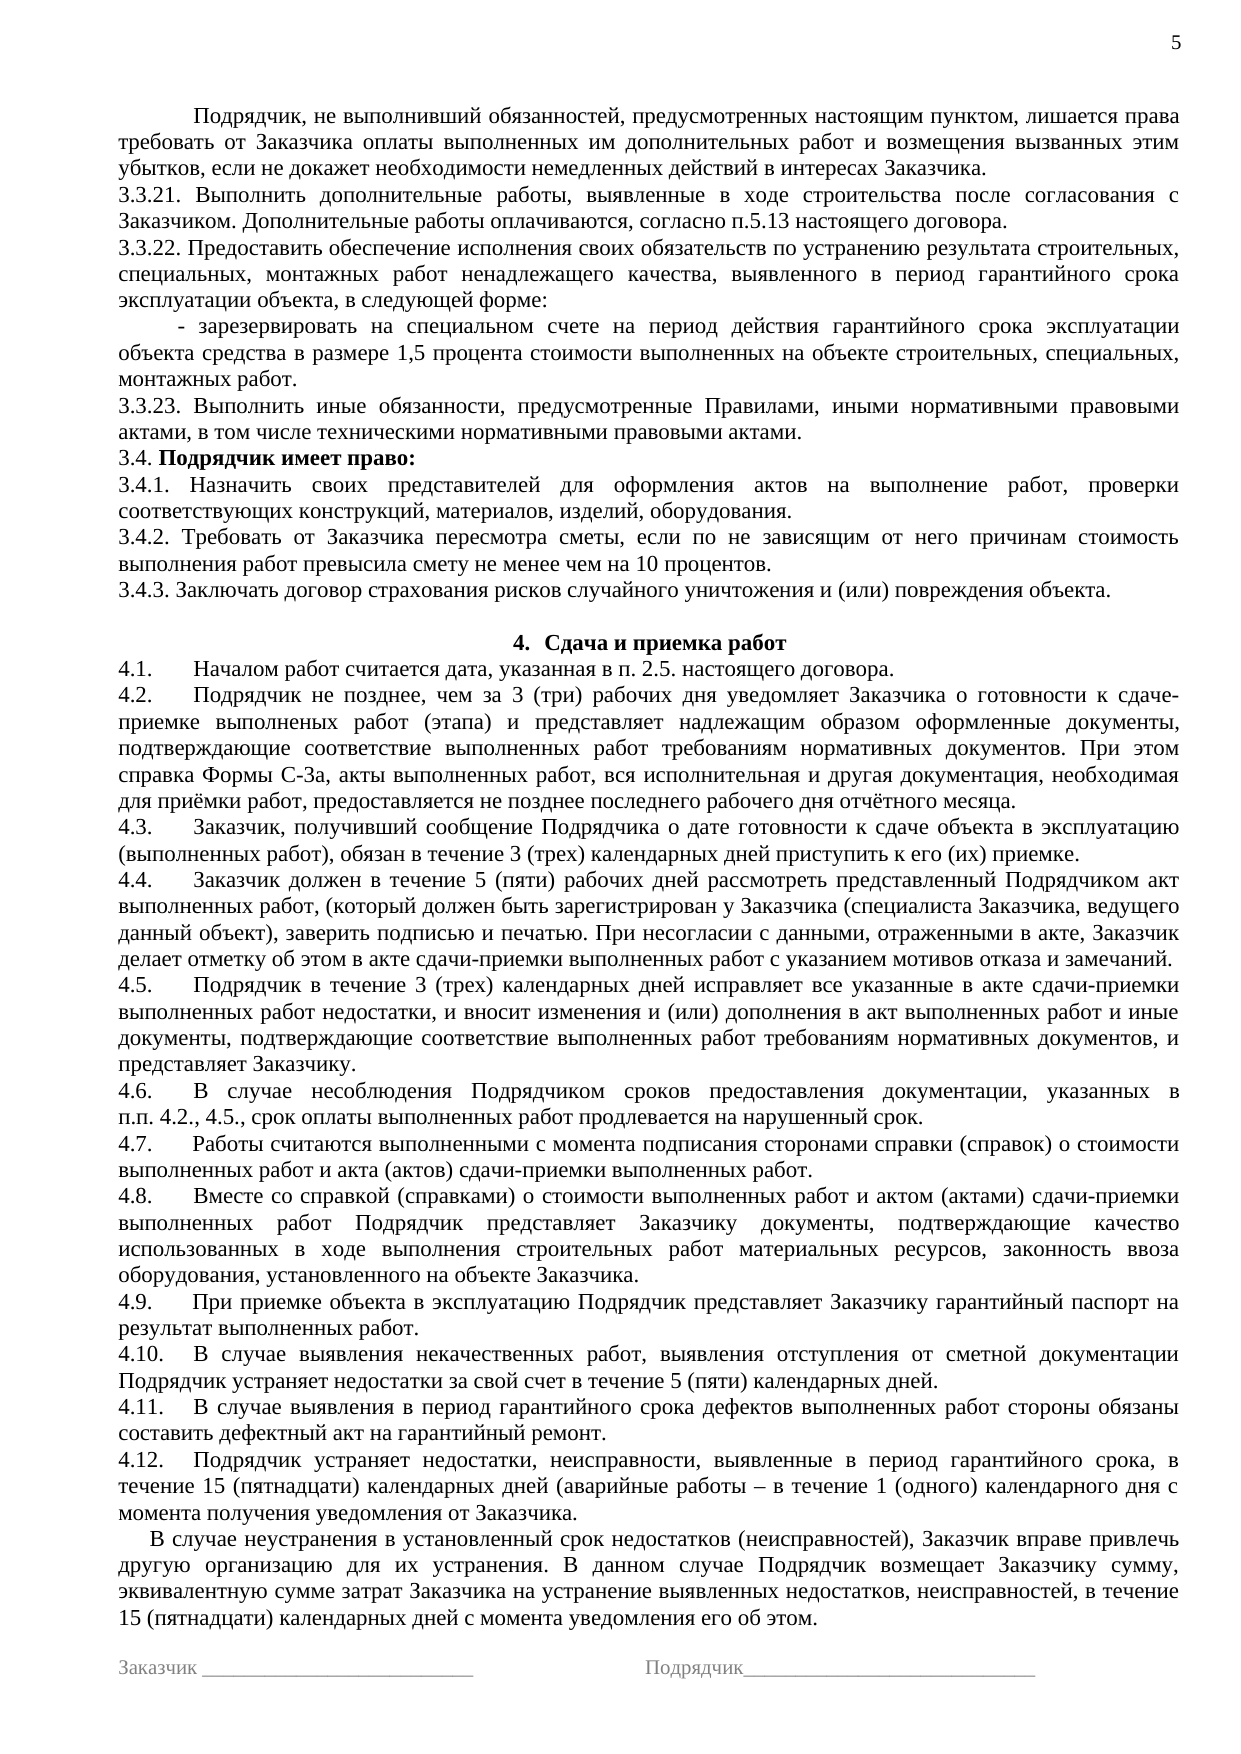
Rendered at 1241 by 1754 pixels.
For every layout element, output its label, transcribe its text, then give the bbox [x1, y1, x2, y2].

list В случае выявления в период гарантийного срока дефектов выполненных работ стороны обязаны составить дефектный акт на гарантийный ремонт. [118, 1393, 1181, 1446]
text 3.4. Подрядчик имеет право: [118, 444, 1181, 471]
list При приемке объекта в эксплуатацию Подрядчик представляет Заказчику гарантийный паспорт на результат выполненных работ. [118, 1288, 1181, 1340]
text 3.4.2. Требовать от Заказчика пересмотра сметы, если по не зависящим от него причинам стоимость выполнения работ превысила смету не менее чем на 10 процентов. [118, 523, 1181, 576]
list Подрядчик не позднее, чем за 3 (три) рабочих дня уведомляет Заказчика о готовности к сдаче-приемке выполненых работ (этапа) и представляет надлежащим образом оформленные документы, подтверждающие соответствие выполненных работ требованиям нормативных документов. При этом справка Формы С-3а, акты выполненных работ, вся исполнительная и другая документация, необходимая для приёмки работ, предоставляется не позднее последнего рабочего дня отчётного месяца. [118, 682, 1181, 813]
list В случае несоблюдения Подрядчиком сроков предоставления документации, указанных в п.п. 4.2., 4.5., срок оплаты выполненных работ продлевается на нарушенный срок. [118, 1077, 1181, 1129]
text 3.4.3. Заключать договор страхования рисков случайного уничтожения и (или) повреждения объекта. [118, 576, 1181, 602]
text 3.3.21. Выполнить дополнительные работы, выявленные в ходе строительства после согласования с Заказчиком. Дополнительные работы оплачиваются, согласно п.5.13 настоящего договора. [118, 181, 1181, 233]
list В случае выявления некачественных работ, выявления отступления от сметной документации Подрядчик устраняет недостатки за свой счет в течение 5 (пяти) календарных дней. [118, 1340, 1181, 1393]
text 3.3.22. Предоставить обеспечение исполнения своих обязательств по устранению результата строительных, специальных, монтажных работ ненадлежащего качества, выявленного в период гарантийного срока эксплуатации объекта, в следующей форме: [118, 233, 1181, 313]
list Подрядчик в течение 3 (трех) календарных дней исправляет все указанные в акте сдачи-приемки выполненных работ недостатки, и вносит изменения и (или) дополнения в акт выполненных работ и иные документы, подтверждающие соответствие выполненных работ требованиям нормативных документов, и представляет Заказчику. [118, 971, 1181, 1077]
text - зарезервировать на специальном счете на период действия гарантийного срока эксплуатации объекта средства в размере 1,5 процента стоимости выполненных на объекте строительных, специальных, монтажных работ. [118, 313, 1181, 392]
text В случае неустранения в установленный срок недостатков (неисправностей), Заказчик вправе привлечь другую организацию для их устранения. В данном случае Подрядчик возмещает Заказчику сумму, эквивалентную сумме затрат Заказчика на устранение выявленных недостатков, неисправностей, в течение 15 (пятнадцати) календарных дней с момента уведомления его об этом. [118, 1525, 1181, 1630]
list Работы считаются выполненными с момента подписания сторонами справки (справок) о стоимости выполненных работ и акта (актов) сдачи-приемки выполненных работ. [118, 1129, 1181, 1182]
list Сдача и приемка работ [118, 629, 1181, 655]
text 3.3.23. Выполнить иные обязанности, предусмотренные Правилами, иными нормативными правовыми актами, в том числе техническими нормативными правовыми актами. [118, 392, 1181, 444]
text 3.4.1. Назначить своих представителей для оформления актов на выполнение работ, проверки соответствующих конструкций, материалов, изделий, оборудования. [118, 471, 1181, 523]
list Заказчик должен в течение 5 (пяти) рабочих дней рассмотреть представленный Подрядчиком акт выполненных работ, (который должен быть зарегистрирован у Заказчика (специалиста Заказчика, ведущего данный объект), заверить подписью и печатью. При несогласии с данными, отраженными в акте, Заказчик делает отметку об этом в акте сдачи-приемки выполненных работ с указанием мотивов отказа и замечаний. [118, 866, 1181, 971]
text Подрядчик, не выполнивший обязанностей, предусмотренных настоящим пунктом, лишается права требовать от Заказчика оплаты выполненных им дополнительных работ и возмещения вызванных этим убытков, если не докажет необходимости немедленных действий в интересах Заказчика. [118, 102, 1181, 181]
list Подрядчик устраняет недостатки, неисправности, выявленные в период гарантийного срока, в течение 15 (пятнадцати) календарных дней (аварийные работы – в течение 1 (одного) календарного дня с момента получения уведомления от Заказчика. [118, 1446, 1181, 1525]
list Заказчик, получивший сообщение Подрядчика о дате готовности к сдаче объекта в эксплуатацию (выполненных работ), обязан в течение 3 (трех) календарных дней приступить к его (их) приемке. [118, 813, 1181, 866]
list Началом работ считается дата, указанная в п. 2.5. настоящего договора. [118, 655, 1181, 682]
list Вместе со справкой (справками) о стоимости выполненных работ и актом (актами) сдачи-приемки выполненных работ Подрядчик представляет Заказчику документы, подтверждающие качество использованных в ходе выполнения строительных работ материальных ресурсов, законность ввоза оборудования, установленного на объекте Заказчика. [118, 1182, 1181, 1288]
